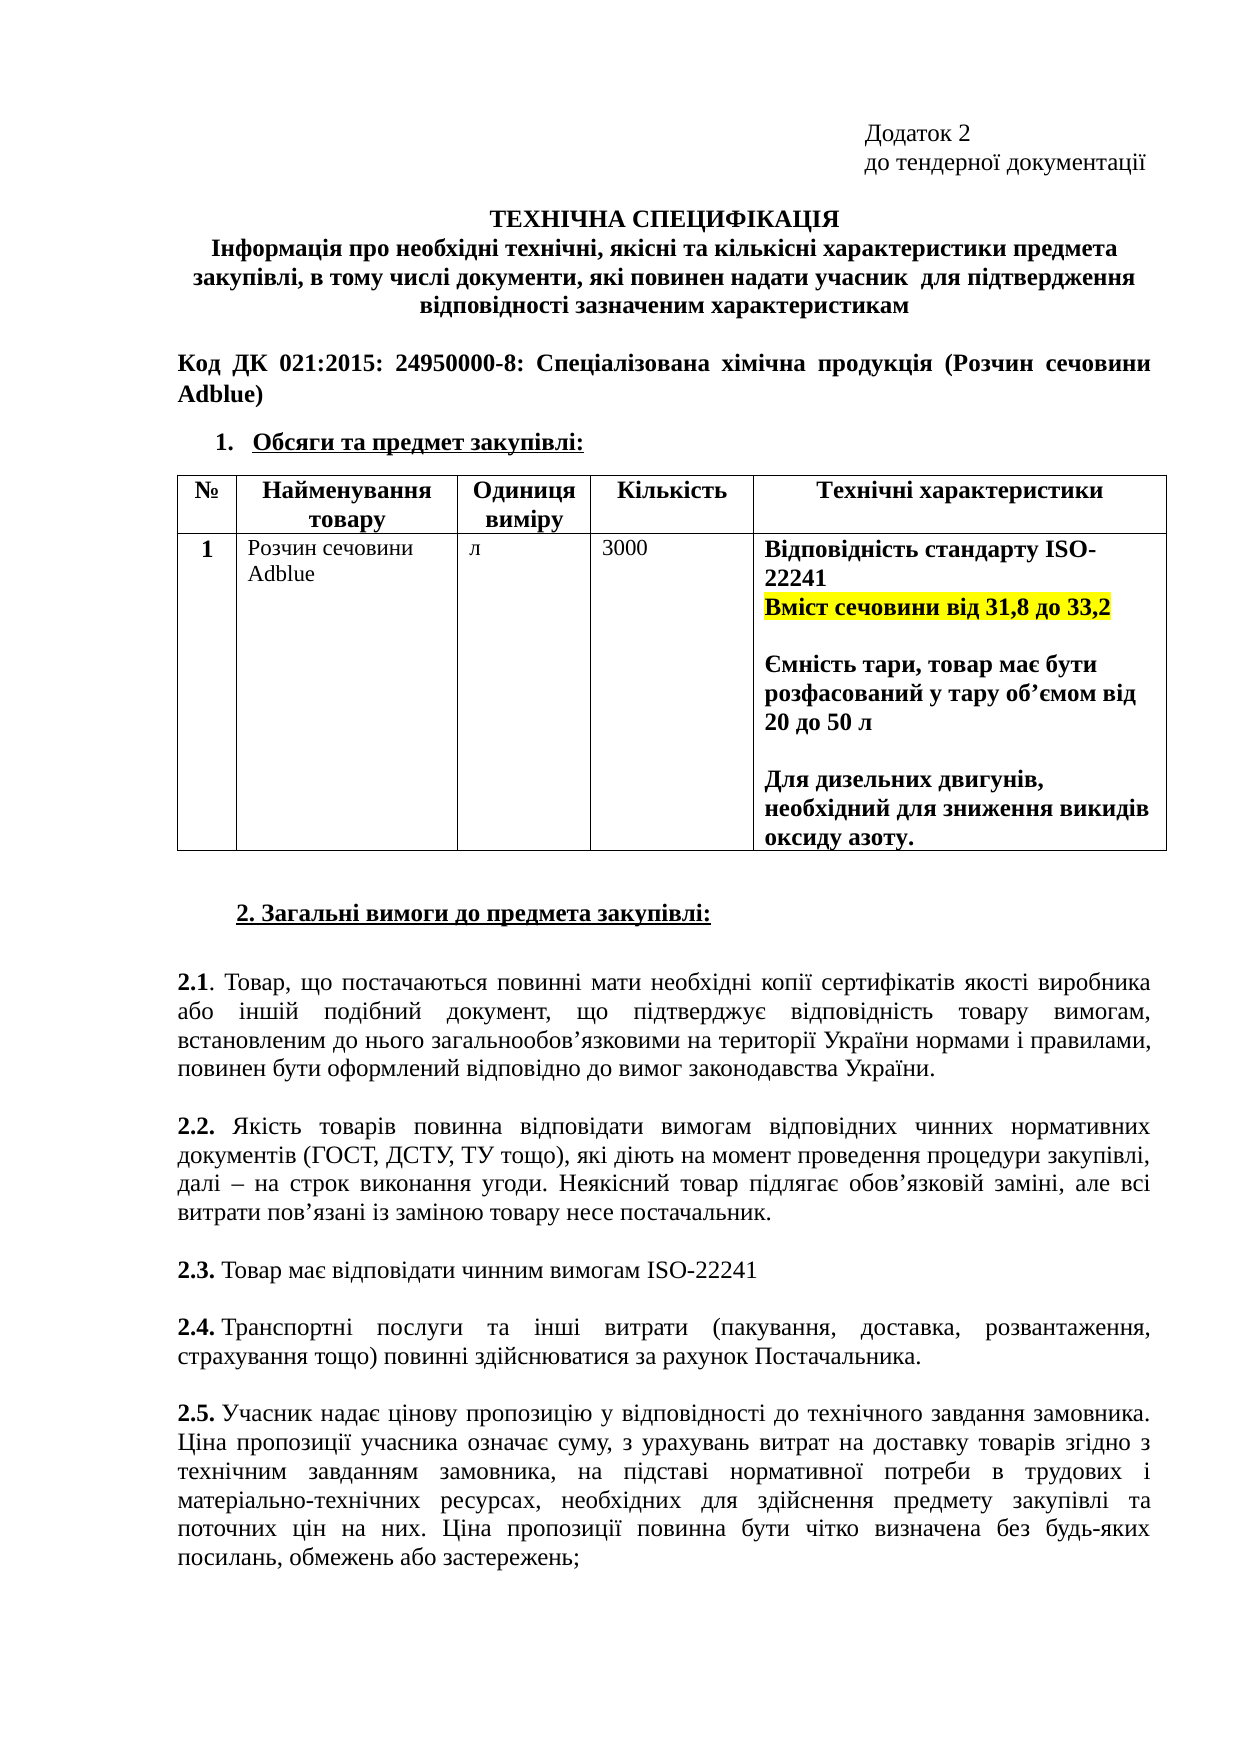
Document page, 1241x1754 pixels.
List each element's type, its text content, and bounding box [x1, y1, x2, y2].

text ТЕХНІЧНА СПЕЦИФІКАЦІЯ [177, 204, 1152, 233]
table_cell Відповідність стандарту ISO-22241 Вміст сечовини від 31,8 до 33,2 Ємність тари, товар має бути розфасований у тару об’ємом від 20 до 50 л Для дизельних двигунів, необхідний для зниження викидів оксиду азоту. [754, 534, 1166, 850]
text 2. Загальні вимоги до предмета закупівлі: [236, 898, 1152, 927]
table_cell 1 [178, 534, 236, 850]
text 2.2. Якість товарів повинна відповідати вимогам відповідних чинних нормативних документів (ГОСТ, ДСТУ, ТУ тощо), які діють на момент проведення процедури закупівлі, далі – на строк виконання угоди. Неякісний товар підлягає обов’язковій заміні, але всі витрати пов’язані із заміною товару несе постачальник. [177, 1111, 1152, 1226]
text 2.1. Товар, що постачаються повинні мати необхідні копії сертифікатів якості виробника або іншій подібний документ, що підтверджує відповідність товару вимогам, встановленим до нього загальнообов’язковими на території України нормами і правилами, повинен бути оформлений відповідно до вимог законодавства України. [177, 967, 1152, 1082]
table_header Одиниця виміру [458, 476, 590, 533]
text Додаток 2 [177, 118, 1152, 147]
text Інформація про необхідні технічні, якісні та кількісні характеристики предмета закупівлі, в тому числі документи, які повинен надати учасник для підтвердження відповідності зазначеним характеристикам [177, 233, 1152, 319]
table_cell 3000 [591, 534, 753, 850]
table_header № [178, 476, 236, 533]
table_header Найменування товару [237, 476, 457, 533]
list Обсяги та предмет закупівлі: [215, 427, 1152, 456]
text 2.3. Товар має відповідати чинним вимогам ISO-22241 [177, 1255, 1152, 1283]
text Код ДК 021:2015: 24950000-8: Спеціалізована хімічна продукція (Розчин сечовини Adblue) [177, 348, 1152, 408]
table_cell Розчин сечовини Adblue [237, 534, 457, 850]
table_cell л [458, 534, 590, 850]
table_header Технічні характеристики [754, 476, 1166, 533]
text до тендерної документації [177, 147, 1152, 176]
text 2.5. Учасник надає цінову пропозицію у відповідності до технічного завдання замовника. Ціна пропозиції учасника означає суму, з урахувань витрат на доставку товарів згідно з технічним завданням замовника, на підставі нормативної потреби в трудових і матеріально-технічних ресурсах, необхідних для здійснення предмету закупівлі та поточних цін на них. Ціна пропозиції повинна бути чітко визначена без будь-яких посилань, обмежень або застережень; [177, 1398, 1152, 1571]
text 2.4. Транспортні послуги та інші витрати (пакування, доставка, розвантаження, страхування тощо) повинні здійснюватися за рахунок Постачальника. [177, 1312, 1152, 1370]
table_header Кількість [591, 476, 753, 533]
